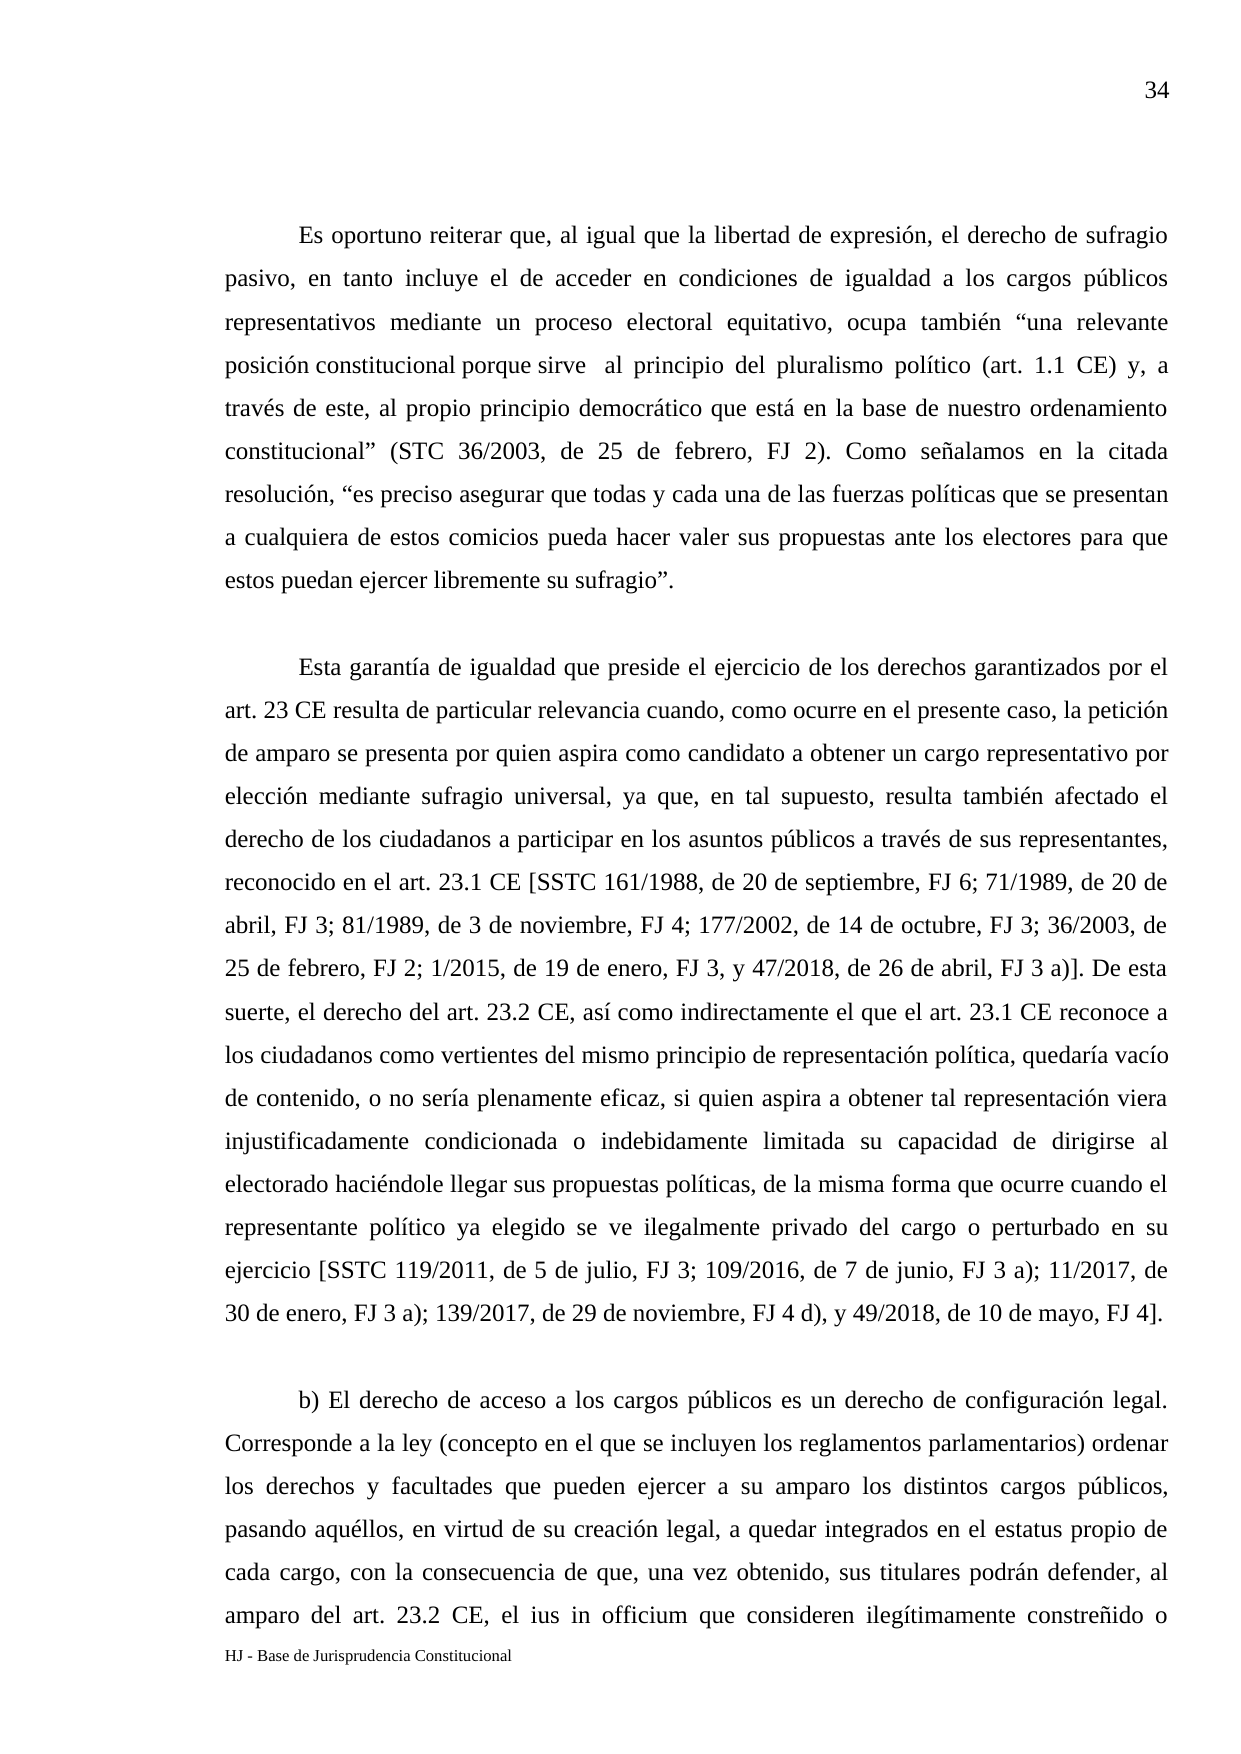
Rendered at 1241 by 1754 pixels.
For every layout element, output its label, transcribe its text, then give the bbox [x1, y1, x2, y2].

text Esta garantía de igualdad que preside el ejercicio de los derechos garantizados por el art. 23 CE resulta de particular relevancia cuando, como ocurre en el presente caso, la petición de amparo se presenta por quien aspira como candidato a obtener un cargo representativo por elección mediante sufragio universal, ya que, en tal supuesto, resulta también afectado el derecho de los ciudadanos a participar en los asuntos públicos a través de sus representantes, reconocido en el art. 23.1 CE [SSTC 161/1988, de 20 de septiembre, FJ 6; 71/1989, de 20 de abril, FJ 3; 81/1989, de 3 de noviembre, FJ 4; 177/2002, de 14 de octubre, FJ 3; 36/2003, de 25 de febrero, FJ 2; 1/2015, de 19 de enero, FJ 3, y 47/2018, de 26 de abril, FJ 3 a)]. De esta suerte, el derecho del art. 23.2 CE, así como indirectamente el que el art. 23.1 CE reconoce a los ciudadanos como vertientes del mismo principio de representación política, quedaría vacío de contenido, o no sería plenamente eficaz, si quien aspira a obtener tal representación viera injustificadamente condicionada o indebidamente limitada su capacidad de dirigirse al electorado haciéndole llegar sus propuestas políticas, de la misma forma que ocurre cuando el representante político ya elegido se ve ilegalmente privado del cargo o perturbado en su ejercicio [SSTC 119/2011, de 5 de julio, FJ 3; 109/2016, de 7 de junio, FJ 3 a); 11/2017, de 30 de enero, FJ 3 a); 139/2017, de 29 de noviembre, FJ 4 d), y 49/2018, de 10 de mayo, FJ 4]. [224, 652, 1169, 1327]
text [224, 1385, 1169, 1629]
text Es oportuno reiterar que, al igual que la libertad de expresión, el derecho de sufragio pasivo, en tanto incluye el de acceder en condiciones de igualdad a los cargos públicos representativos mediante un proceso electoral equitativo, ocupa también “una relevante posición constitucional porque sirve al principio del pluralismo político (art. 1.1 CE) y, a través de este, al propio principio democrático que está en la base de nuestro ordenamiento constitucional” (STC 36/2003, de 25 de febrero, FJ 2). Como señalamos en la citada resolución, “es preciso asegurar que todas y cada una de las fuerzas políticas que se presentan a cualquiera de estos comicios pueda hacer valer sus propuestas ante los electores para que estos puedan ejercer libremente su sufragio”. [224, 220, 1169, 594]
